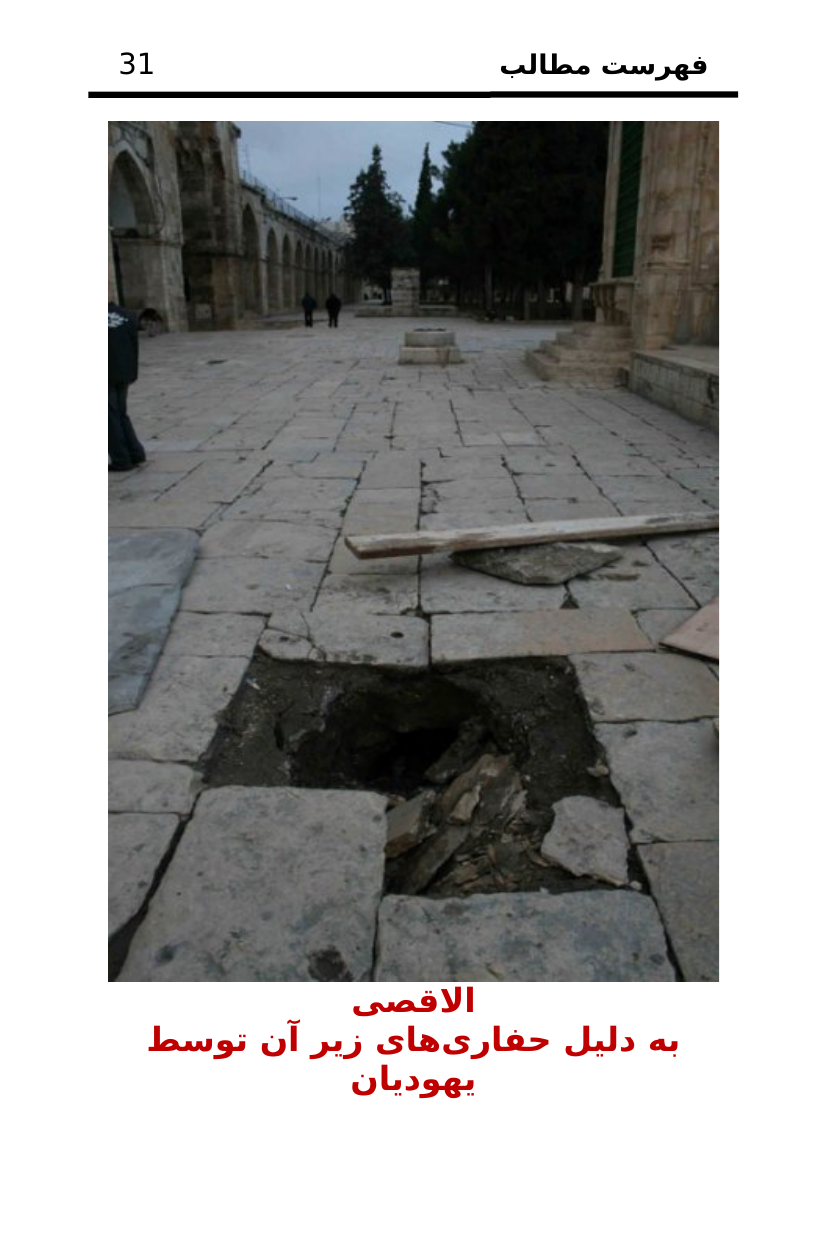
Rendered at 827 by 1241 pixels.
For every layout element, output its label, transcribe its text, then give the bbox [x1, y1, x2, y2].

picture [108, 121, 720, 982]
text به دلیل حفاری‌های زیر آن توسط یهودیان [89, 1021, 738, 1098]
text فرورفتن بخش‌هايی از حياط مسجد الاقصی [89, 943, 738, 1021]
